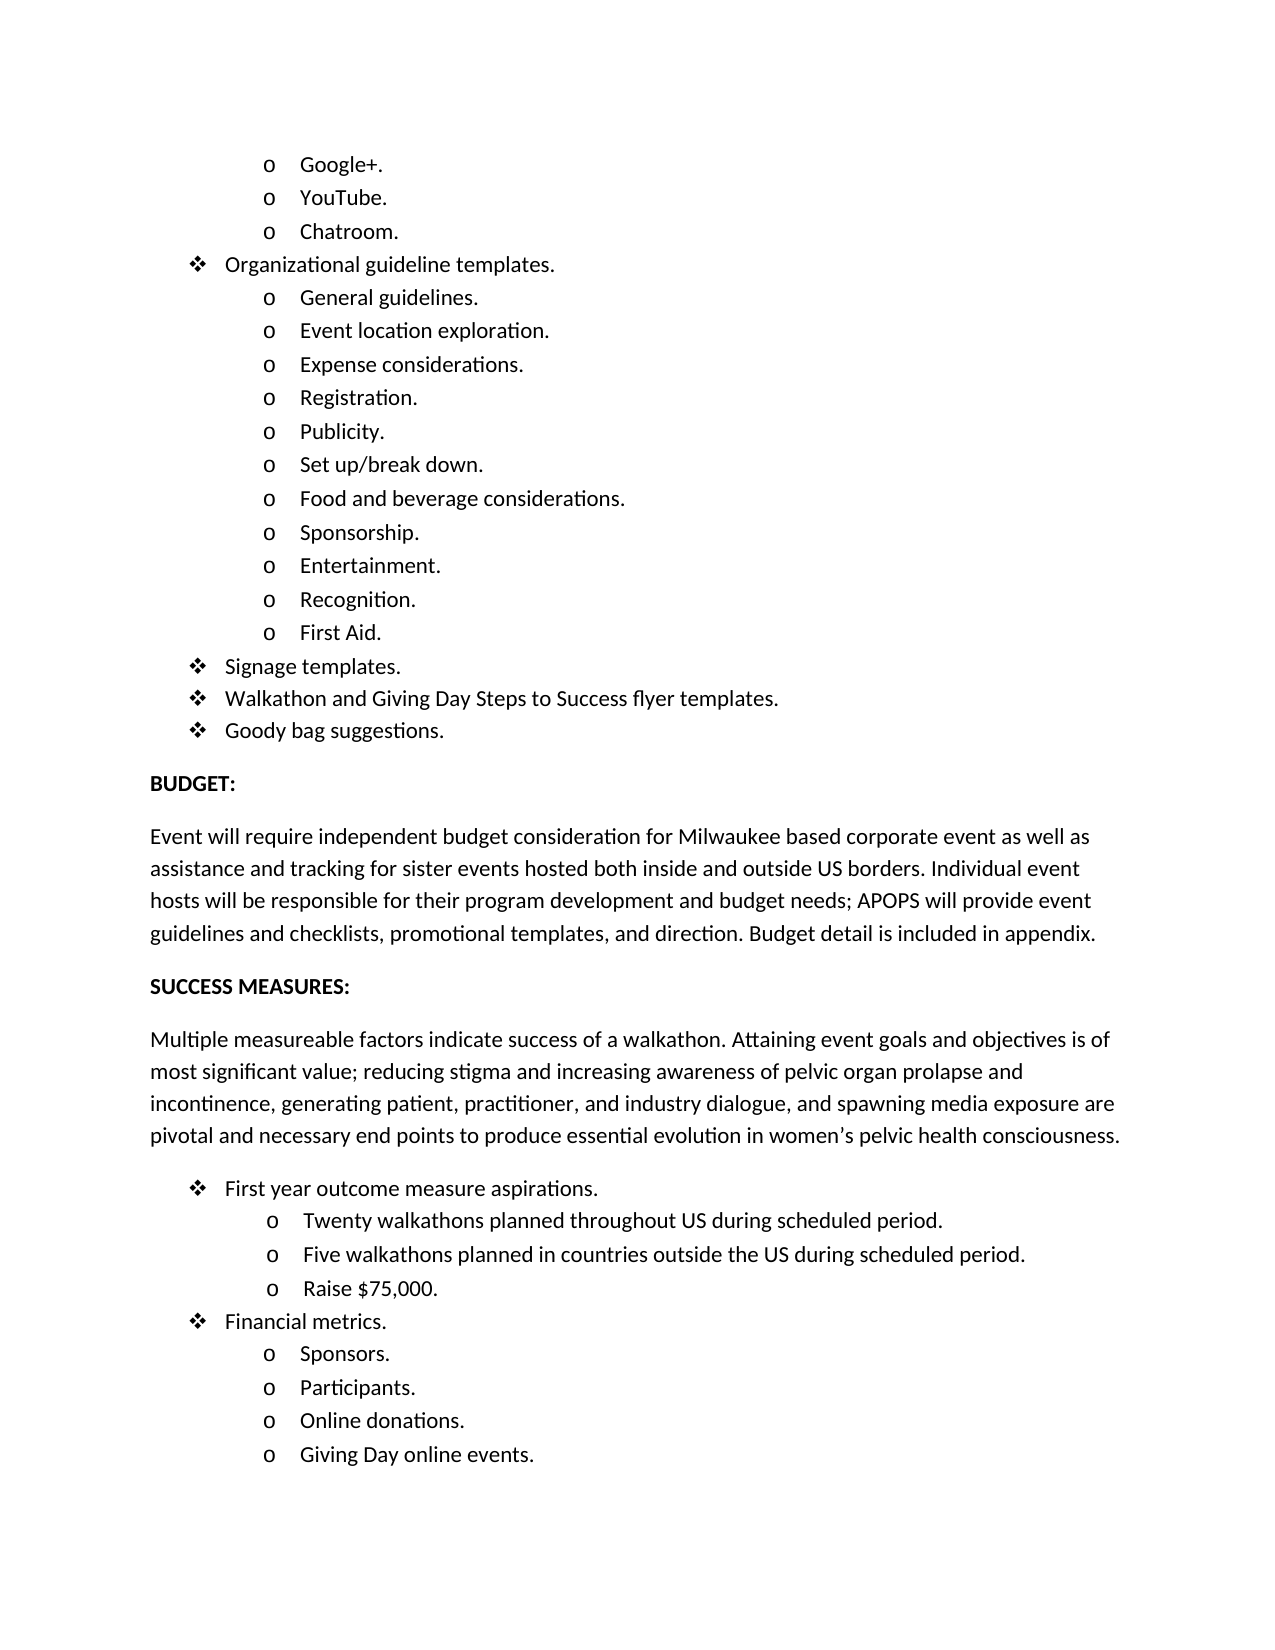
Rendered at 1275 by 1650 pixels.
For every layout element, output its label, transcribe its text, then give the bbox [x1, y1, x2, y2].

list Online donations. [262, 1406, 1125, 1436]
list Raise $75,000. [266, 1274, 1125, 1303]
text Event will require independent budget consideration for Milwaukee based corporate event as well as assistance and tracking for sister events hosted both inside and outside US borders. Individual event hosts will be responsible for their program development and budget needs; APOPS will provide event guidelines and checklists, promotional templates, and direction. Budget detail is included in appendix. [150, 822, 1125, 947]
list Participants. [262, 1373, 1125, 1402]
list Entertainment. [262, 551, 1125, 580]
list First Aid. [262, 618, 1125, 647]
list Twenty walkathons planned throughout US during scheduled period. [266, 1207, 1125, 1236]
text SUCCESS MEASURES: [150, 972, 1125, 1000]
list Food and beverage considerations. [262, 484, 1125, 513]
list Giving Day online events. [262, 1440, 1125, 1469]
list Expense considerations. [262, 350, 1125, 379]
list Walkathon and Giving Day Steps to Success flyer templates. [187, 684, 1125, 712]
list Sponsors. [262, 1339, 1125, 1368]
text Multiple measureable factors indicate success of a walkathon. Attaining event goals and objectives is of most significant value; reducing stigma and increasing awareness of pelvic organ prolapse and incontinence, generating patient, practitioner, and industry dialogue, and spawning media exposure are pivotal and necessary end points to produce essential evolution in women’s pelvic health consciousness. [150, 1025, 1125, 1149]
list Set up/break down. [262, 451, 1125, 480]
list Signage templates. [187, 652, 1125, 680]
list Five walkathons planned in countries outside the US during scheduled period. [266, 1240, 1125, 1269]
list Sponsorship. [262, 518, 1125, 547]
list Recognition. [262, 585, 1125, 614]
list Financial metrics. [187, 1307, 1125, 1335]
list General guidelines. [262, 283, 1125, 312]
list Organizational guideline templates. [187, 251, 1125, 279]
list Goody bag suggestions. [187, 716, 1125, 744]
list YouTube. [262, 183, 1125, 213]
list Chatroom. [262, 217, 1125, 246]
list Google+. [262, 150, 1125, 179]
list Registration. [262, 383, 1125, 413]
text BUDGET: [150, 769, 1125, 797]
list Publicity. [262, 417, 1125, 446]
list First year outcome measure aspirations. [187, 1174, 1125, 1202]
list Event location exploration. [262, 316, 1125, 346]
